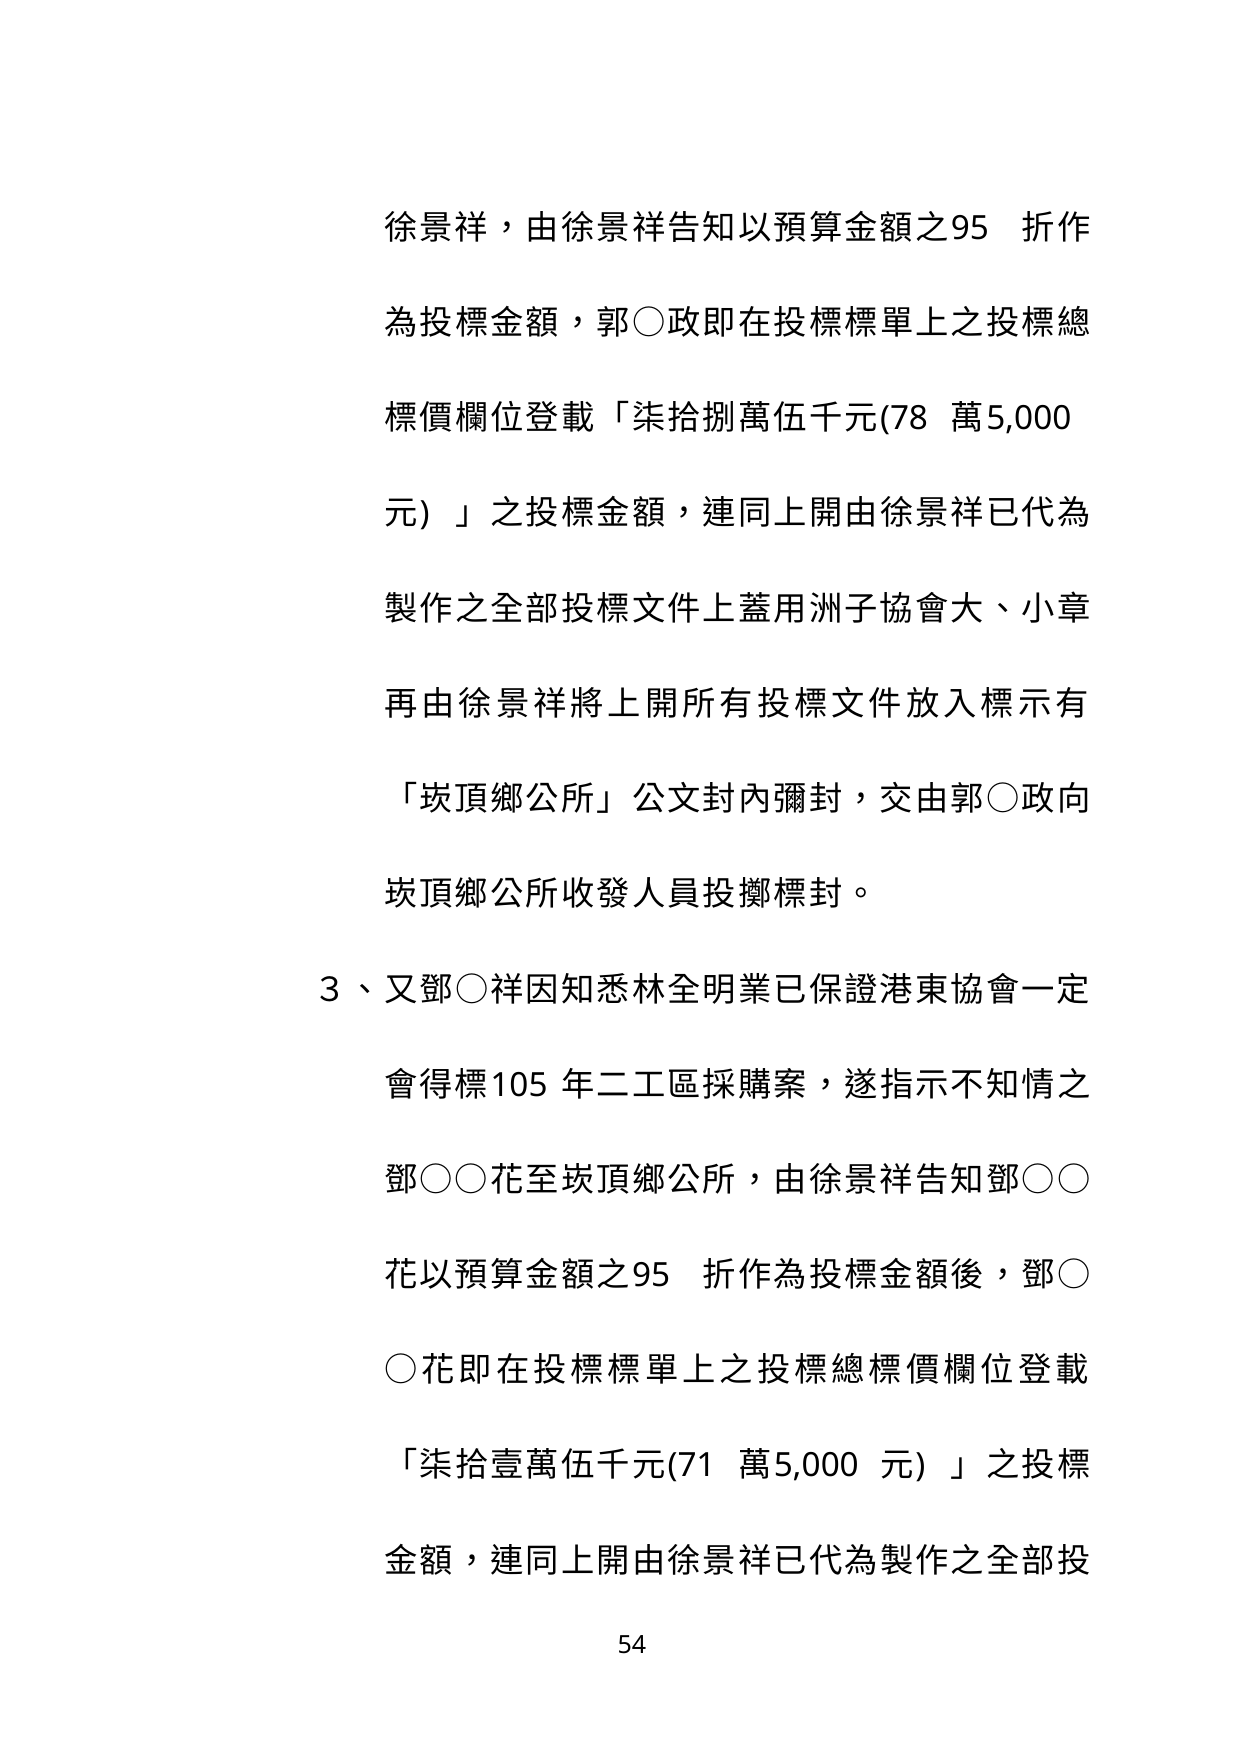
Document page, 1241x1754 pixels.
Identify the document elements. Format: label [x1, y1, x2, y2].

subtitle [281, 939, 1092, 1605]
subtitle [281, 177, 1092, 939]
